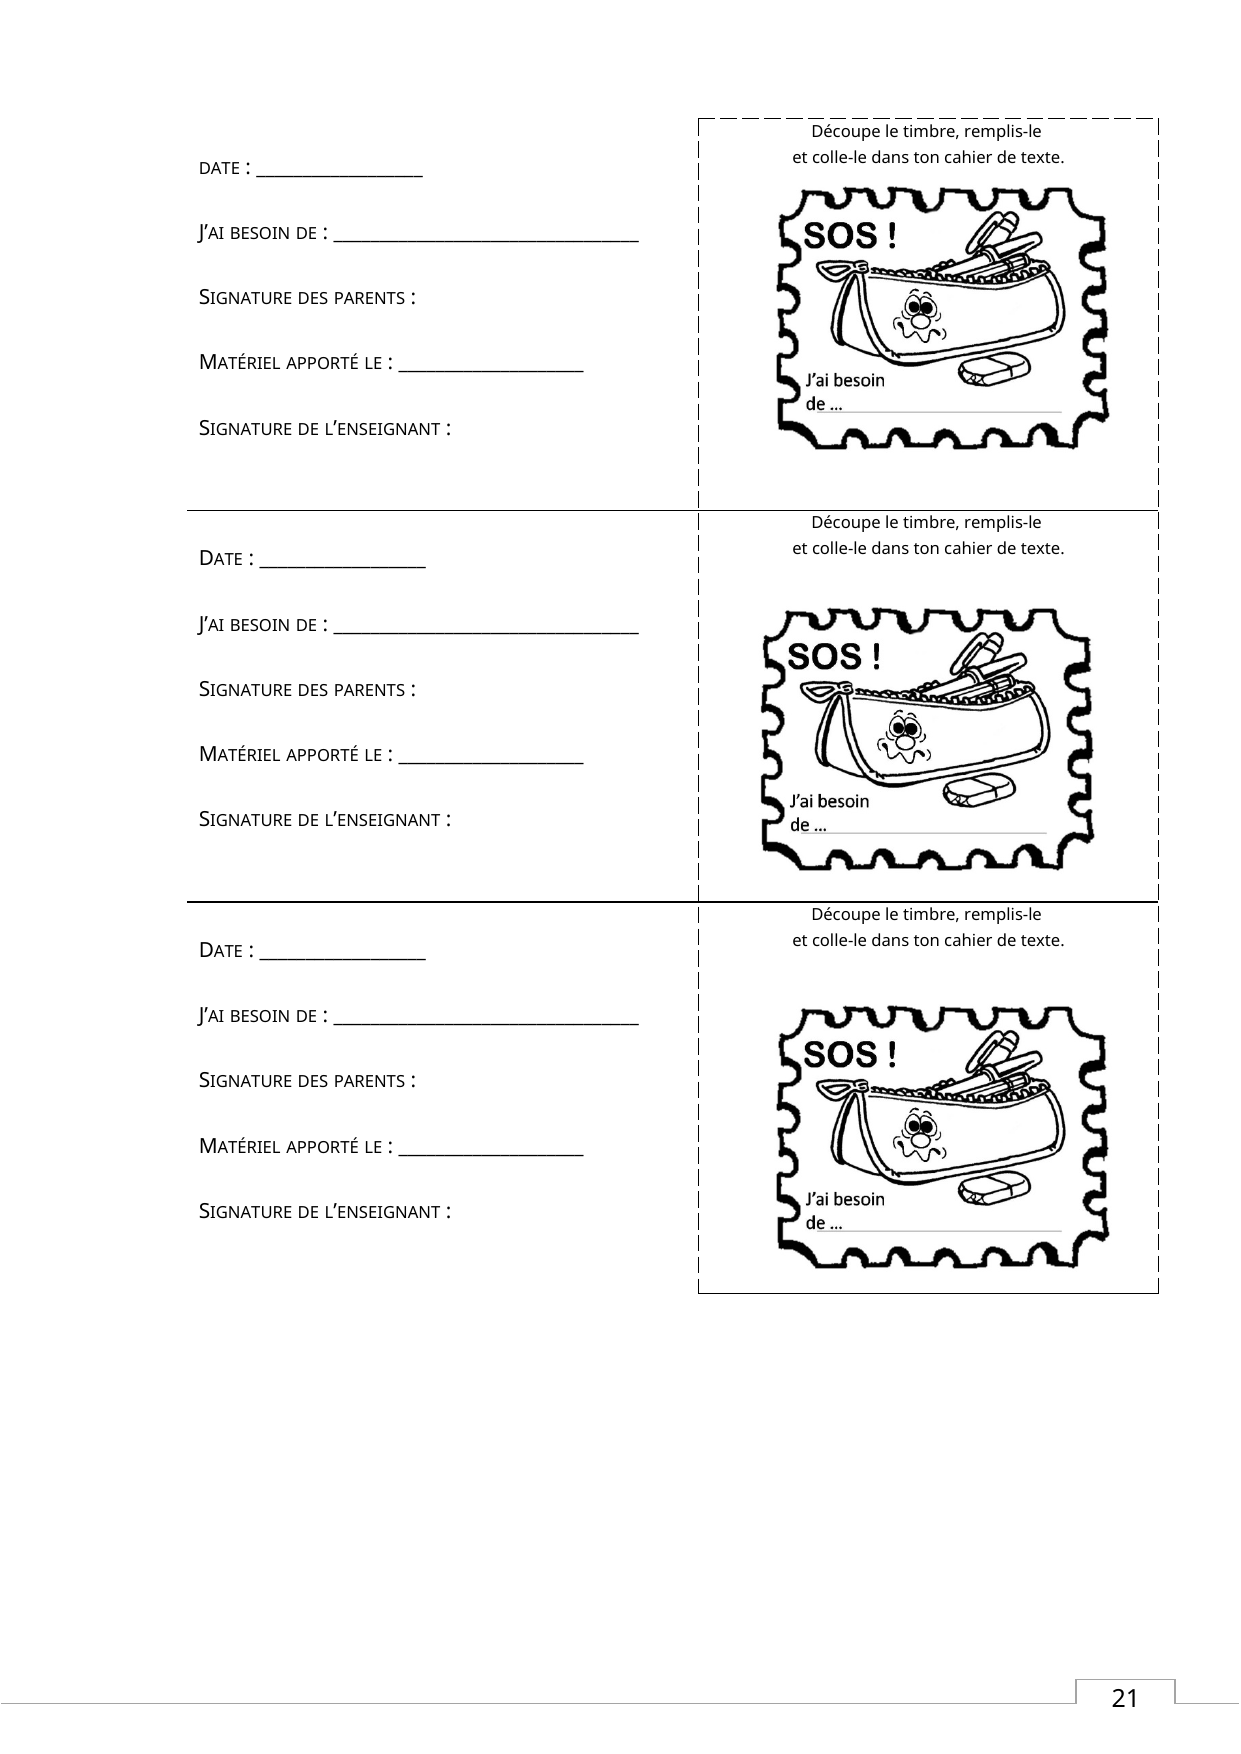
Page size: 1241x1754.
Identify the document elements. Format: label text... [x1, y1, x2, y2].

table_cell Découpe le timbre, remplis-le et colle-le dans ton cahier de texte. [699, 511, 1158, 901]
table_header date : __________________ J’ai besoin de : _________________________________ Signature des parents : Matériel apporté le : ____________________ Signature de l’enseignant : [187, 118, 699, 510]
table_cell Date : __________________ J’ai besoin de : _________________________________ Signature des parents : Matériel apporté le : ____________________ Signature de l’enseignant : [187, 903, 699, 1293]
table_cell Découpe le timbre, remplis-le et colle-le dans ton cahier de texte. [699, 903, 1158, 1293]
table_header Découpe le timbre, remplis-le et colle-le dans ton cahier de texte. [699, 118, 1158, 510]
table_cell Date : __________________ J’ai besoin de : _________________________________ Signature des parents : Matériel apporté le : ____________________ Signature de l’enseignant : [187, 511, 699, 901]
